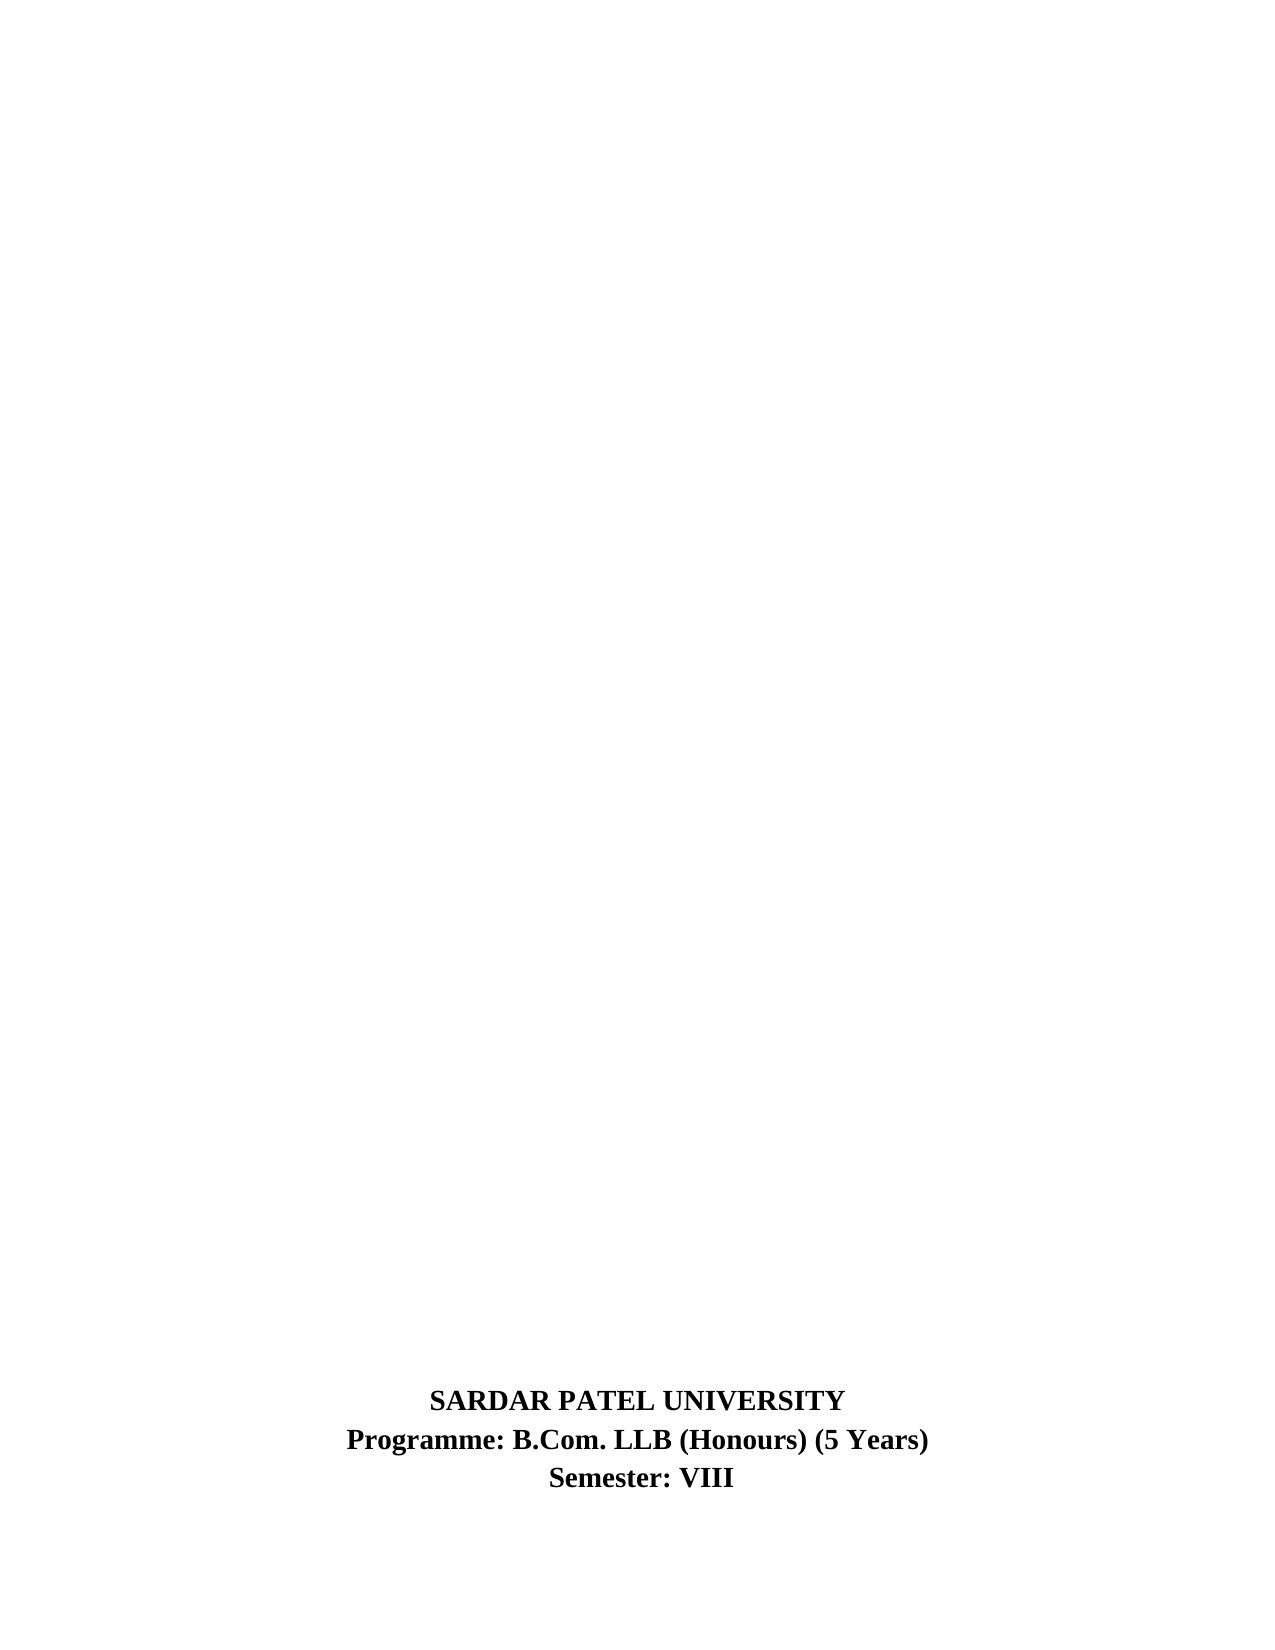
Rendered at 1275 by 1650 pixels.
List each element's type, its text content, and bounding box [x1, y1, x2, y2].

text Programme: B.Com. LLB (Honours) (5 Years) [150, 1422, 1125, 1455]
text Semester: VIII [150, 1460, 1125, 1494]
text SARDAR PATEL UNIVERSITY [150, 1383, 1125, 1417]
